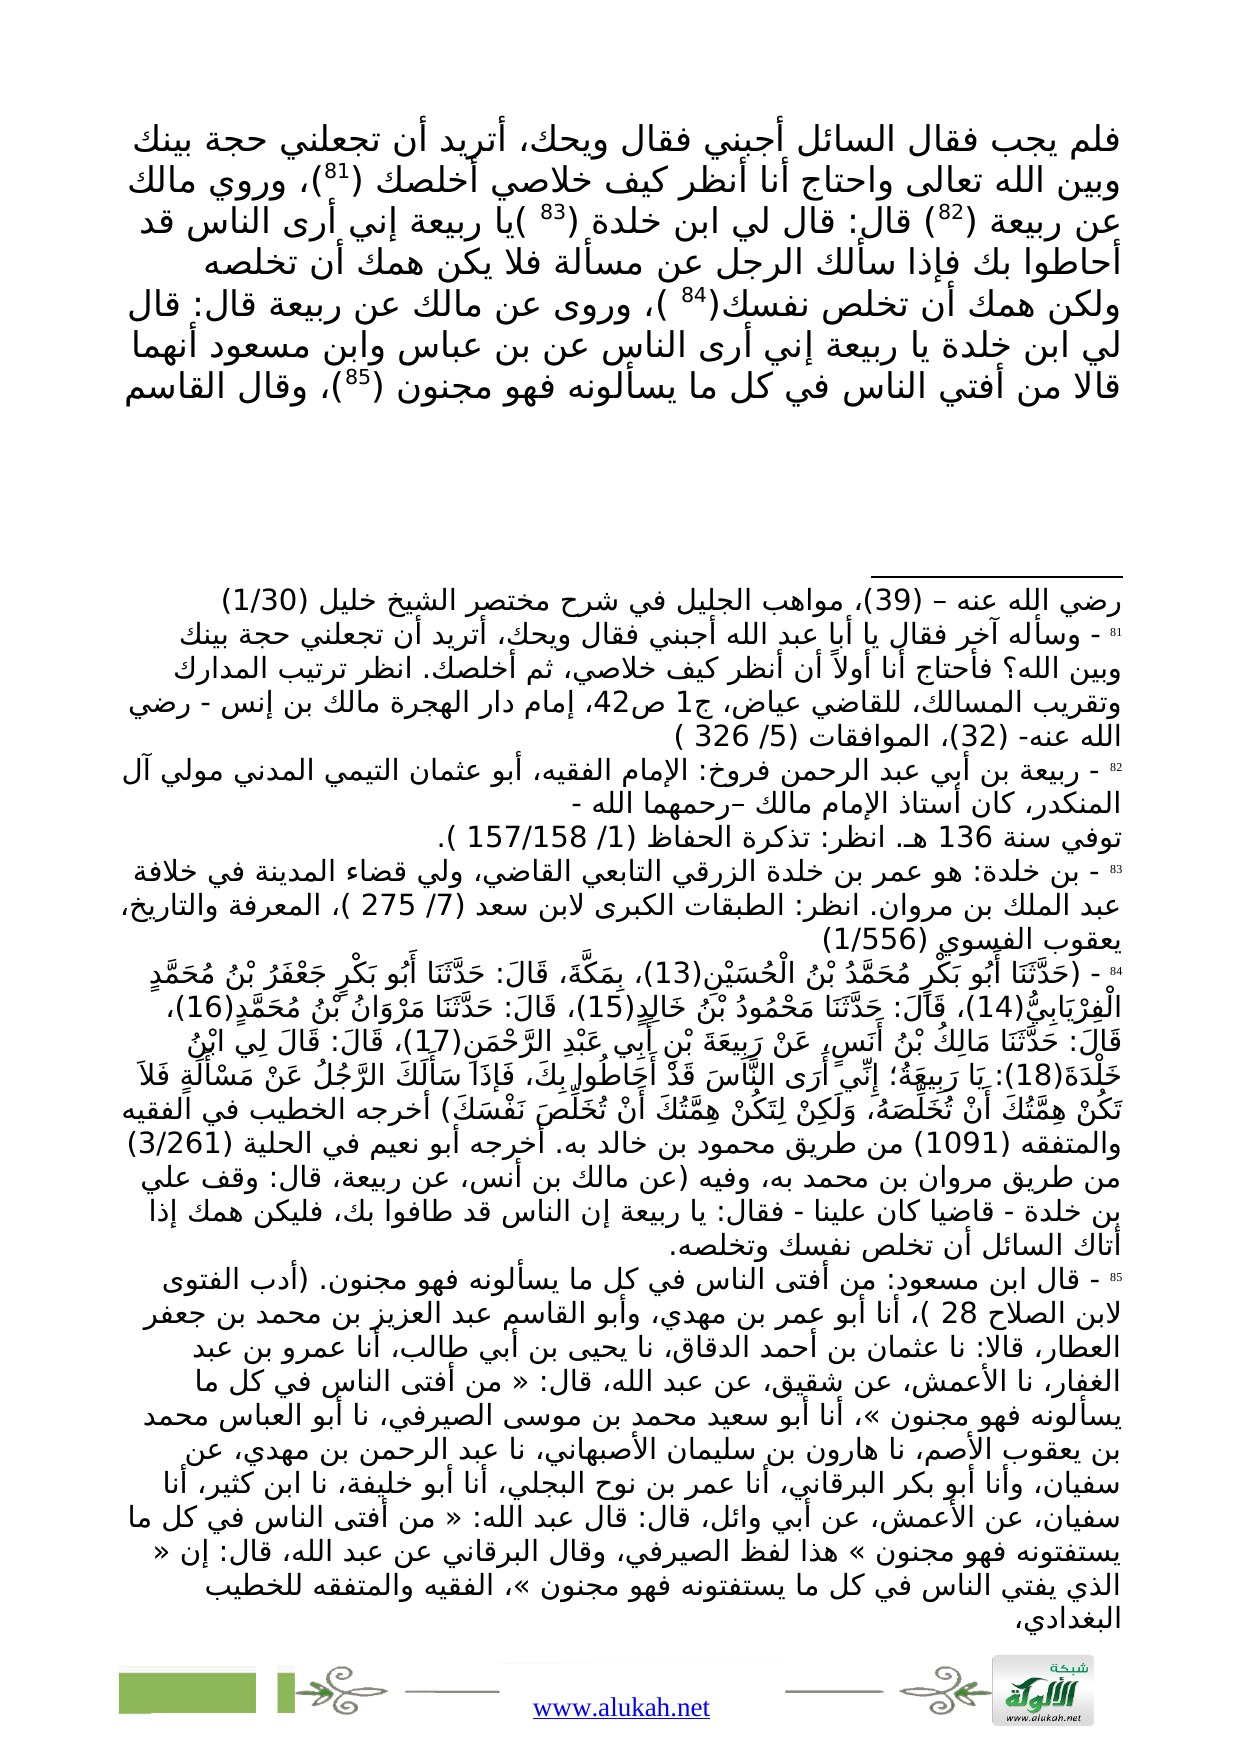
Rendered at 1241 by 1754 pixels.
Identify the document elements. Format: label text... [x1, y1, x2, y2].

picture [118, 1651, 1123, 1741]
text قال: موسي بن داود () ما رأيت أحدا ممن أدركت من أهل العلم فيقول لا أحسن أكثر من مالك (). من أهل العلم يقول لا أحسن أكثر من مالك( )وقال مالك من إدالة العلم أن يجيب الرجل عن كل ما سئل عنه() ولقد أدركت أهل العلم والفضل ببلدنا() وأن أحدهم لا يذهب عليه شيء من القرآن والفرائض والعلم وكان أحدهم إذا قيل له أن يخر من السماء إلى الأرض () أو سئل عن شيء من الحلال والحرام لكان أسهل عليه لأن الذى يجيب عن الحلال والحرام فإنما هو من نفسه ستره بين الله تعالى وبين خلقه فينبغي له أن يعرض نفسه على الجنة والنار ثم ينظر كيف خلاصه ثم يجيب فيه ( )قال مالك ربما وردت علي المسألة فتمنعني من الطعام والشراب والنوم ()، وقال مالك إذا سئل الرجل عن مسألة فلم يجب فيها فاندفعت عنه فإنما هي بلية صرفها الله عنه ()، وقال وهب سئل مالك عن مسألة فلم يجب فقال السائل أجبني فقال ويحك، أتريد أن تجعلني حجة بينك وبين الله تعالى واحتاج أنا أنظر كيف خلاصي أخلصك ()، وروي مالك عن ربيعة () قال: قال لي ابن خلدة ( )يا ربيعة إني أرى الناس قد أحاطوا بك فإذا سألك الرجل عن مسألة فلا يكن همك أن تخلصه ولكن همك أن تخلص نفسك( )، وروى عن مالك عن ربيعة قال: قال لي ابن خلدة يا ربيعة إني أرى الناس عن بن عباس وابن مسعود أنهما قالا من أفتي الناس في كل ما يسألونه فهو مجنون ()، وقال القاسم بن محمد بن أبي بكر () أحد الفقهاء السبعة () يا أهل العراق إنا.لا نعلم كل مما تسألوننا عنه ولأن يعيش المرء جاهلا إلا أن يعلم ما فرض الله عليه خير له من أن يقول علي الله مالا يعلم ()، قال مالك ولقد بلغني أن رجلا سأل أبا موسي الأشعري فقال له أني مصصت من ثدي امرأتي لبنا فذهب في بطني فقال أبو موسى ما أراها إلا وقد حرصت عليك فقال له بن مسعود أنظر ما تفتي به الرجل فقال أبو موسى ما تقول أنت فقال لا رضاع إلا ما كان في الحولين فقال له موسي فلا تسألوني عن شيء ما كان هذا الحبر فيكم، () قال مالك فهؤلاء أصحاب رسول الله صلى الله عليه وسلم كانوا على هذا مع ما رزقوا من السداد والتوفيق فكيف بنا الذين قد غطا الخطى والذنوب قلوبنا ()، وقال مالك ينبغي للرجل إذا جعل علما وصار رأسا ويشار إليه بالأصابع أن يحثو التراب على رأسه ويمقت نفسه بينه وبين نفسه،() قال مالك ولقد حدثني يحي بن سعيد الأنصاري () عن القاسم أن النبي صلى الله عليه وسلم كان يسأل فيقول لاأدري حتى ينزل عليه ()ومنه قوله تعالى ( يسألونك عن الأهلة، يسألونك عن الخمر والميسر ) ومثل هذا أكثر ()، قال مالك فهذا رسول رب العالمين يتوقف لايجيب إلا فيما يخبر به أما سمعت قوله عزا وجل (وَمَا يَنطِقُ عَنِ الْهَوَى، إِن هُوَ إِلَّا وَحْيٌ يُوحَىْ )() فما نطق النبي صلى الله عليه وسلم إلا عن وحي () وعهدنا قوم في زماننا كأنهم احتووا على العلم كله ولهم أبعد من العلم مثل الثريا () فإذا كانوا كمثل من كانوا أبعد من الله عزا وجل وأبعد وأبعد. [118, 118, 1122, 407]
